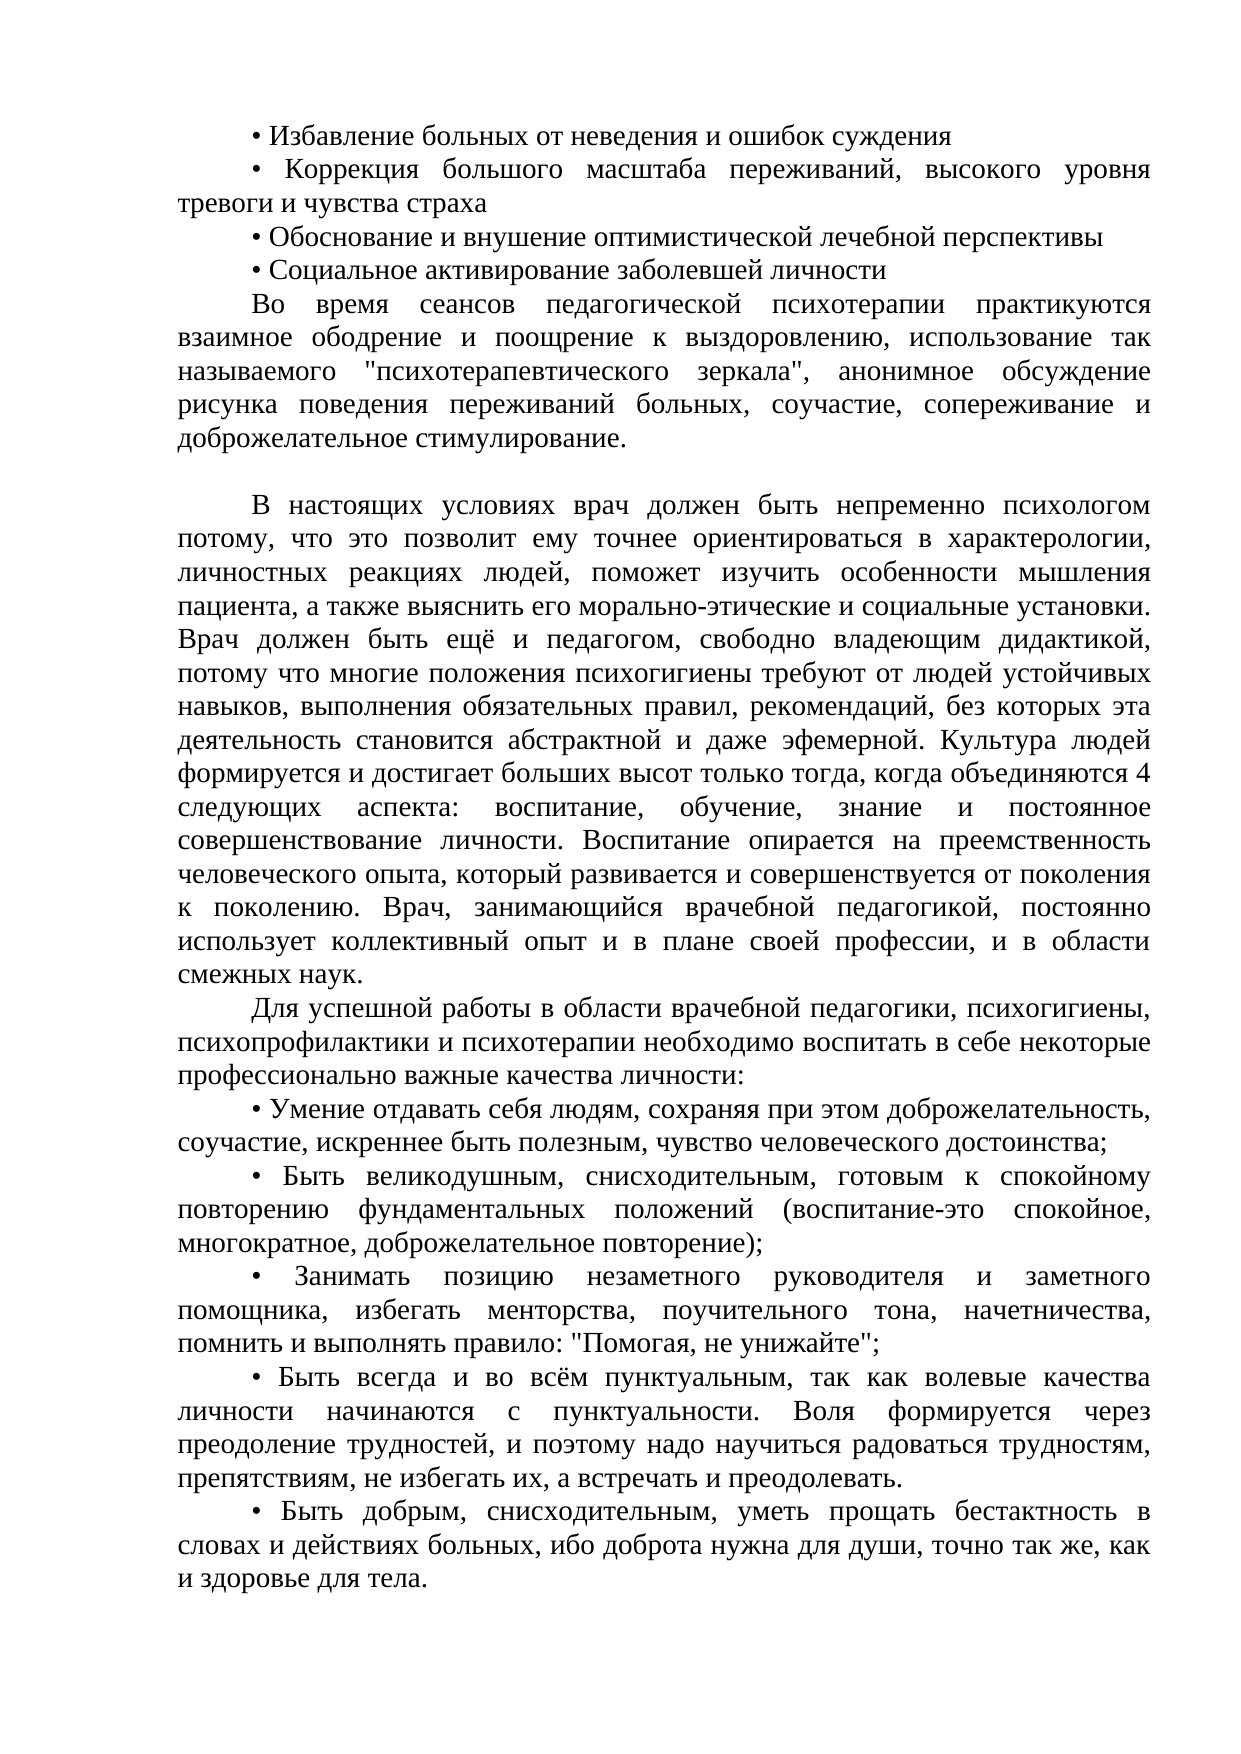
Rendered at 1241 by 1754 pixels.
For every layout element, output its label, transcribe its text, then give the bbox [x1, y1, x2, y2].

text • Быть всегда и во всём пунктуальным, так как волевые качества личности начинаются с пунктуальности. Воля формируется через преодоление трудностей, и поэтому надо научиться радоваться трудностям, препятствиям, не избегать их, а встречать и преодолевать. [177, 1359, 1152, 1493]
text • Быть великодушным, снисходительным, готовым к спокойному повторению фундаментальных положений (воспитание-это спокойное, многократное, доброжелательное повторение); [177, 1158, 1152, 1258]
text Во время сеансов педагогической психотерапии практикуются взаимное ободрение и поощрение к выздоровлению, использование так называемого "психотерапевтического зеркала", анонимное обсуждение рисунка поведения переживаний больных, соучастие, сопереживание и доброжелательное стимулирование. [177, 286, 1152, 453]
text • Коррекция большого масштаба переживаний, высокого уровня тревоги и чувства страха [177, 152, 1152, 219]
text • Социальное активирование заболевшей личности [177, 252, 1152, 286]
text • Избавление больных от неведения и ошибок суждения [177, 118, 1152, 152]
text • Быть добрым, снисходительным, уметь прощать бестактность в словах и действиях больных, ибо доброта нужна для души, точно так же, как и здоровье для тела. [177, 1493, 1152, 1594]
text В настоящих условиях врач должен быть непременно психологом потому, что это позволит ему точнее ориентироваться в характерологии, личностных реакциях людей, поможет изучить особенности мышления пациента, а также выяснить его морально-этические и социальные установки. Врач должен быть ещё и педагогом, свободно владеющим дидактикой, потому что многие положения психогигиены требуют от людей устойчивых навыков, выполнения обязательных правил, рекомендаций, без которых эта деятельность становится абстрактной и даже эфемерной. Культура людей формируется и достигает больших высот только тогда, когда объединяются 4 следующих аспекта: воспитание, обучение, знание и постоянное совершенствование личности. Воспитание опирается на преемственность человеческого опыта, который развивается и совершенствуется от поколения к поколению. Врач, занимающийся врачебной педагогикой, постоянно использует коллективный опыт и в плане своей профессии, и в области смежных наук. [177, 487, 1152, 990]
text • Обоснование и внушение оптимистической лечебной перспективы [177, 219, 1152, 252]
text • Занимать позицию незаметного руководителя и заметного помощника, избегать менторства, поучительного тона, начетничества, помнить и выполнять правило: "Помогая, не унижайте"; [177, 1258, 1152, 1359]
text Для успешной работы в области врачебной педагогики, психогигиены, психопрофилактики и психотерапии необходимо воспитать в себе некоторые профессионально важные качества личности: [177, 990, 1152, 1091]
text • Умение отдавать себя людям, сохраняя при этом доброжелательность, соучастие, искреннее быть полезным, чувство человеческого достоинства; [177, 1091, 1152, 1158]
